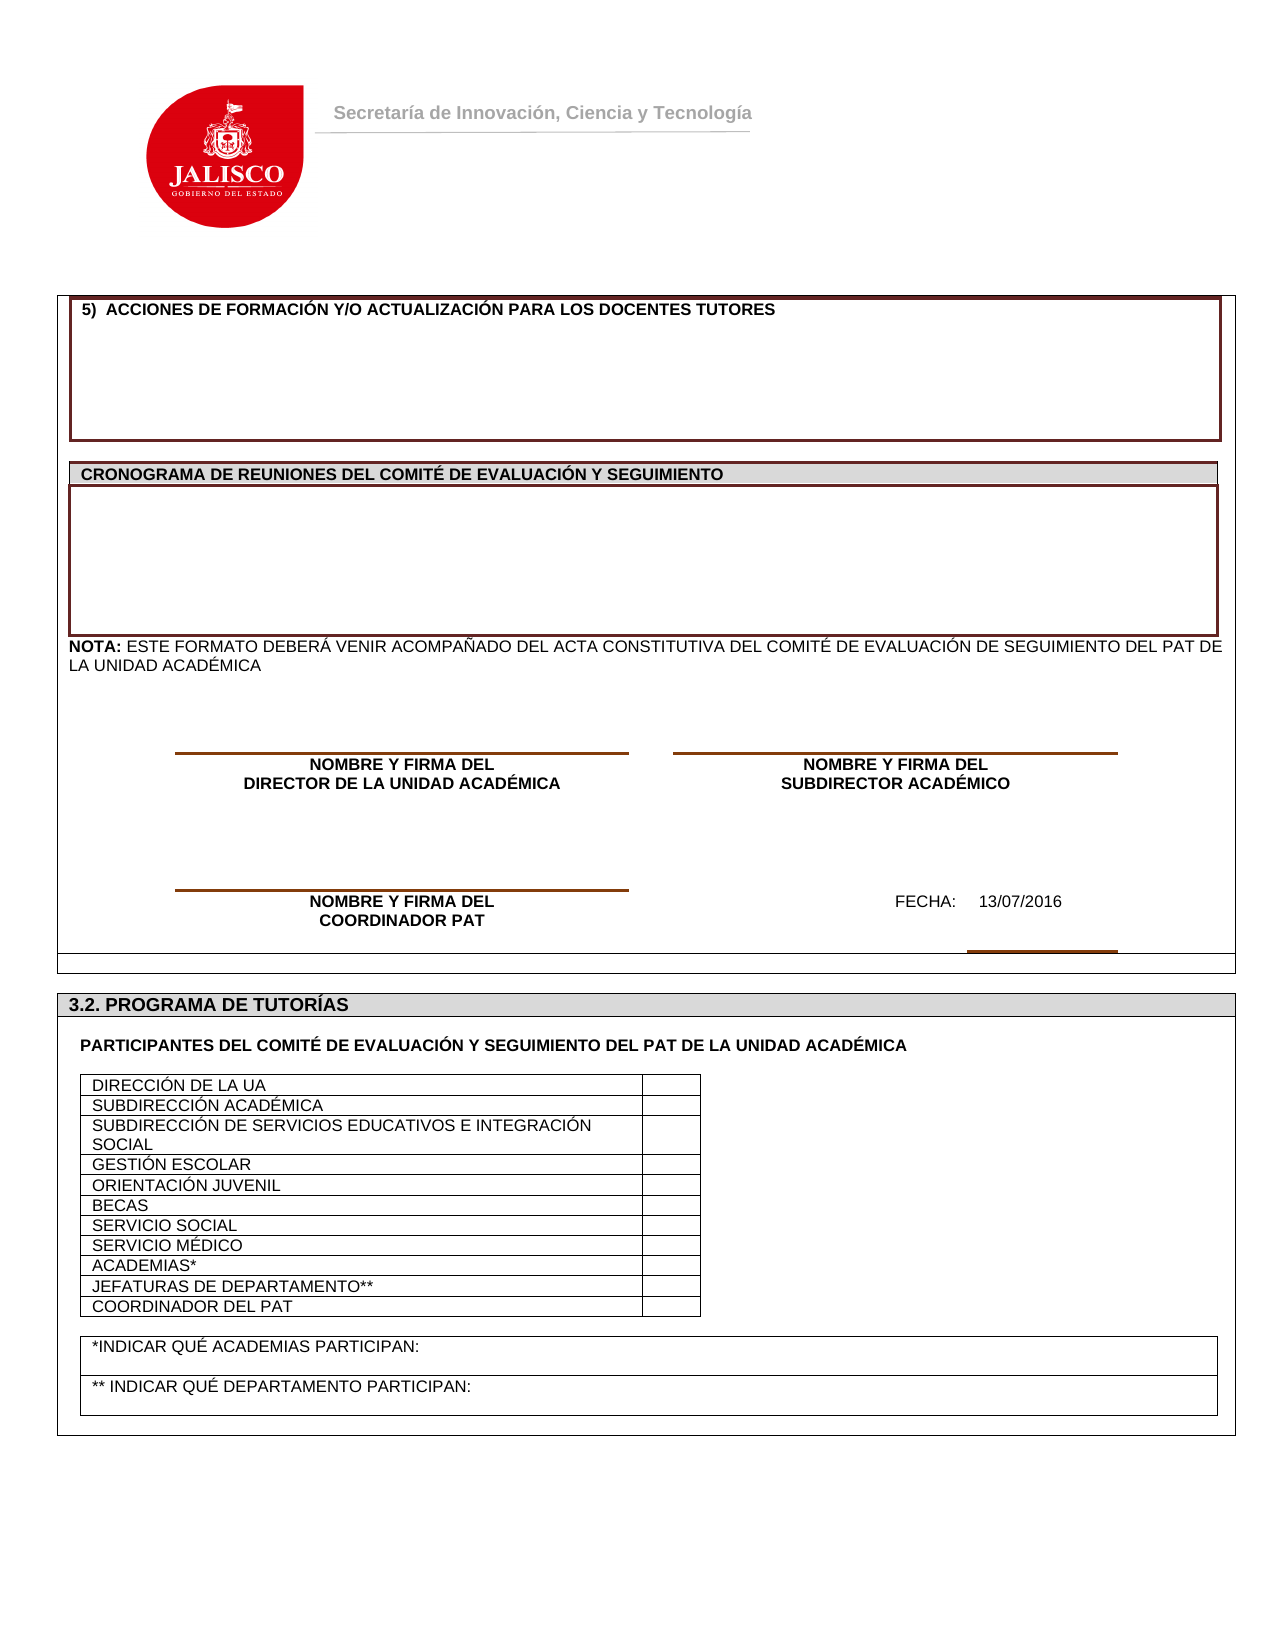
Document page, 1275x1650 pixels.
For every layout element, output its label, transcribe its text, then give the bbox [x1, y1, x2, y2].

table_cell [58, 954, 1235, 973]
table_cell [58, 1017, 1235, 1435]
table_header 3.2. PROGRAMA DE TUTORÍAS [58, 994, 1235, 1016]
picture [139, 76, 318, 239]
